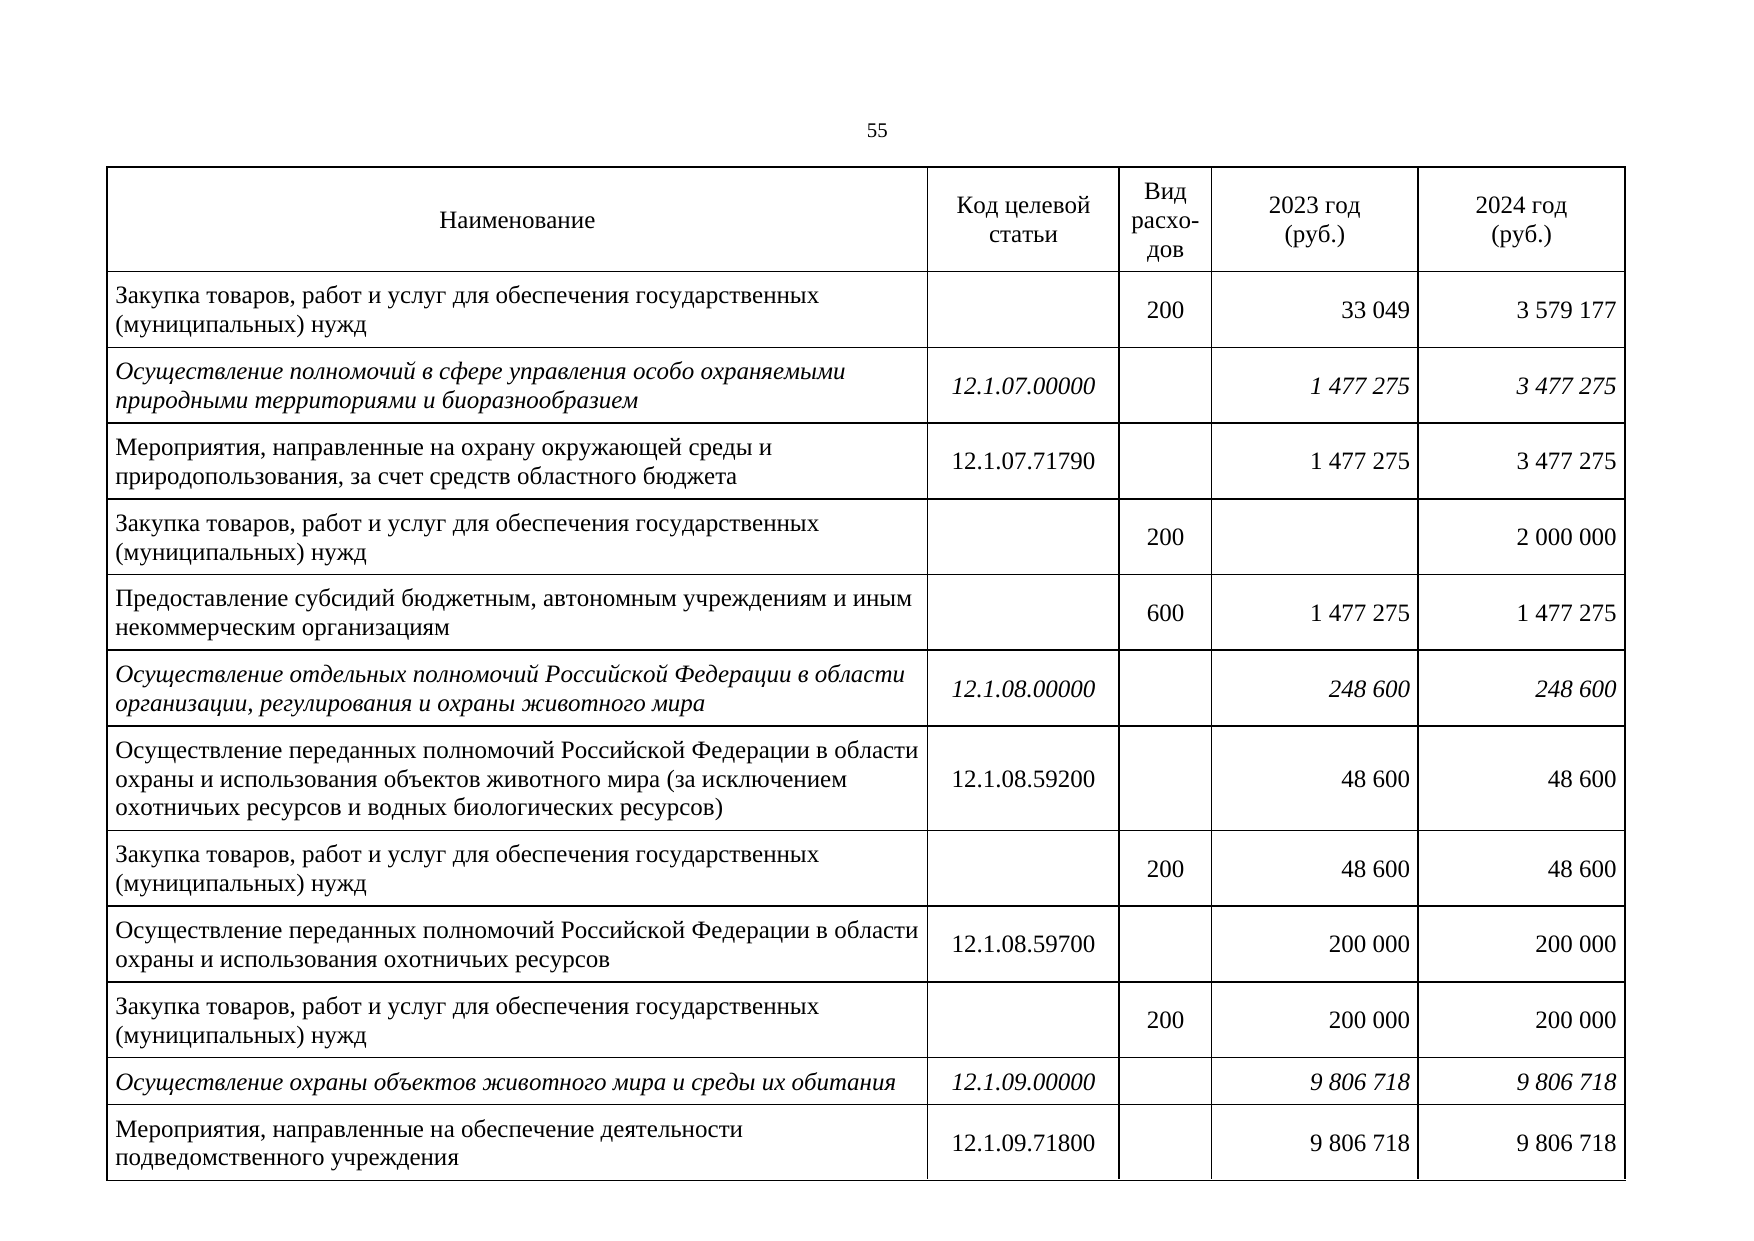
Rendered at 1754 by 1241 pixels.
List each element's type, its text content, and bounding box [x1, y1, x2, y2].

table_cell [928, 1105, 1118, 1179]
table_header Вид расхо- дов [1120, 168, 1211, 271]
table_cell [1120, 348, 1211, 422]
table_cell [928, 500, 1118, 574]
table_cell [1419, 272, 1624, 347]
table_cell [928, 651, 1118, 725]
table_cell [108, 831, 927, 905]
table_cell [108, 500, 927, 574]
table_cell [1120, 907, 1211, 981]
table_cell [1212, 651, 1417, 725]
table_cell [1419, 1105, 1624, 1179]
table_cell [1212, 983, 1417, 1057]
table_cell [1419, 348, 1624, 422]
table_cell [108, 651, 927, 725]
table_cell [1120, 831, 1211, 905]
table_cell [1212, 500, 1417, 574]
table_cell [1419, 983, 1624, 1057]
table_header 2023 год (руб.) [1212, 168, 1417, 271]
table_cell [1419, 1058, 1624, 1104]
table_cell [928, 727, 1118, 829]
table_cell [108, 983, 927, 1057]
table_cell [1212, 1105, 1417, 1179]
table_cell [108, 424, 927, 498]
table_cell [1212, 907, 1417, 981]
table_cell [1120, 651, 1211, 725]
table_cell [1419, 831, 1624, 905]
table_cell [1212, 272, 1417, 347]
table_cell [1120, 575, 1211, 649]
table_header Код целевой статьи [928, 168, 1118, 271]
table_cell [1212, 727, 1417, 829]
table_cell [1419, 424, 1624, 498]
table_header 2024 год (руб.) [1419, 168, 1624, 271]
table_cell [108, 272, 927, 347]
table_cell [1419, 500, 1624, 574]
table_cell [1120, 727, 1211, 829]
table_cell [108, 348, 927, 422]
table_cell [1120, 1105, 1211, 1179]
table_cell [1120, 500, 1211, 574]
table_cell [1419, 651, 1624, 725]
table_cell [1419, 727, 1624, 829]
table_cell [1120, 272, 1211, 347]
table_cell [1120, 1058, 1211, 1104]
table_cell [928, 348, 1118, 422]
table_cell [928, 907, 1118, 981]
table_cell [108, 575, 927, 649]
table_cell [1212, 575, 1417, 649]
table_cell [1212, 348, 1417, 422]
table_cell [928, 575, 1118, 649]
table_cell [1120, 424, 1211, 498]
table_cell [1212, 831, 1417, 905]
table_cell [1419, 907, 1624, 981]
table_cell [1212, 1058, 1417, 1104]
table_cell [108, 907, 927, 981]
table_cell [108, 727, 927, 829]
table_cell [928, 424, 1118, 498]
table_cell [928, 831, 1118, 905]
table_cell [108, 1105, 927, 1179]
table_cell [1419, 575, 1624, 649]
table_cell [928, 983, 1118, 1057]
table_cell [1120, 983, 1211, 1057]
table_header Наименование [108, 168, 927, 271]
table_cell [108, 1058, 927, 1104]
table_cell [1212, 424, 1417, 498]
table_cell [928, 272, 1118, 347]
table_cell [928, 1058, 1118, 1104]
